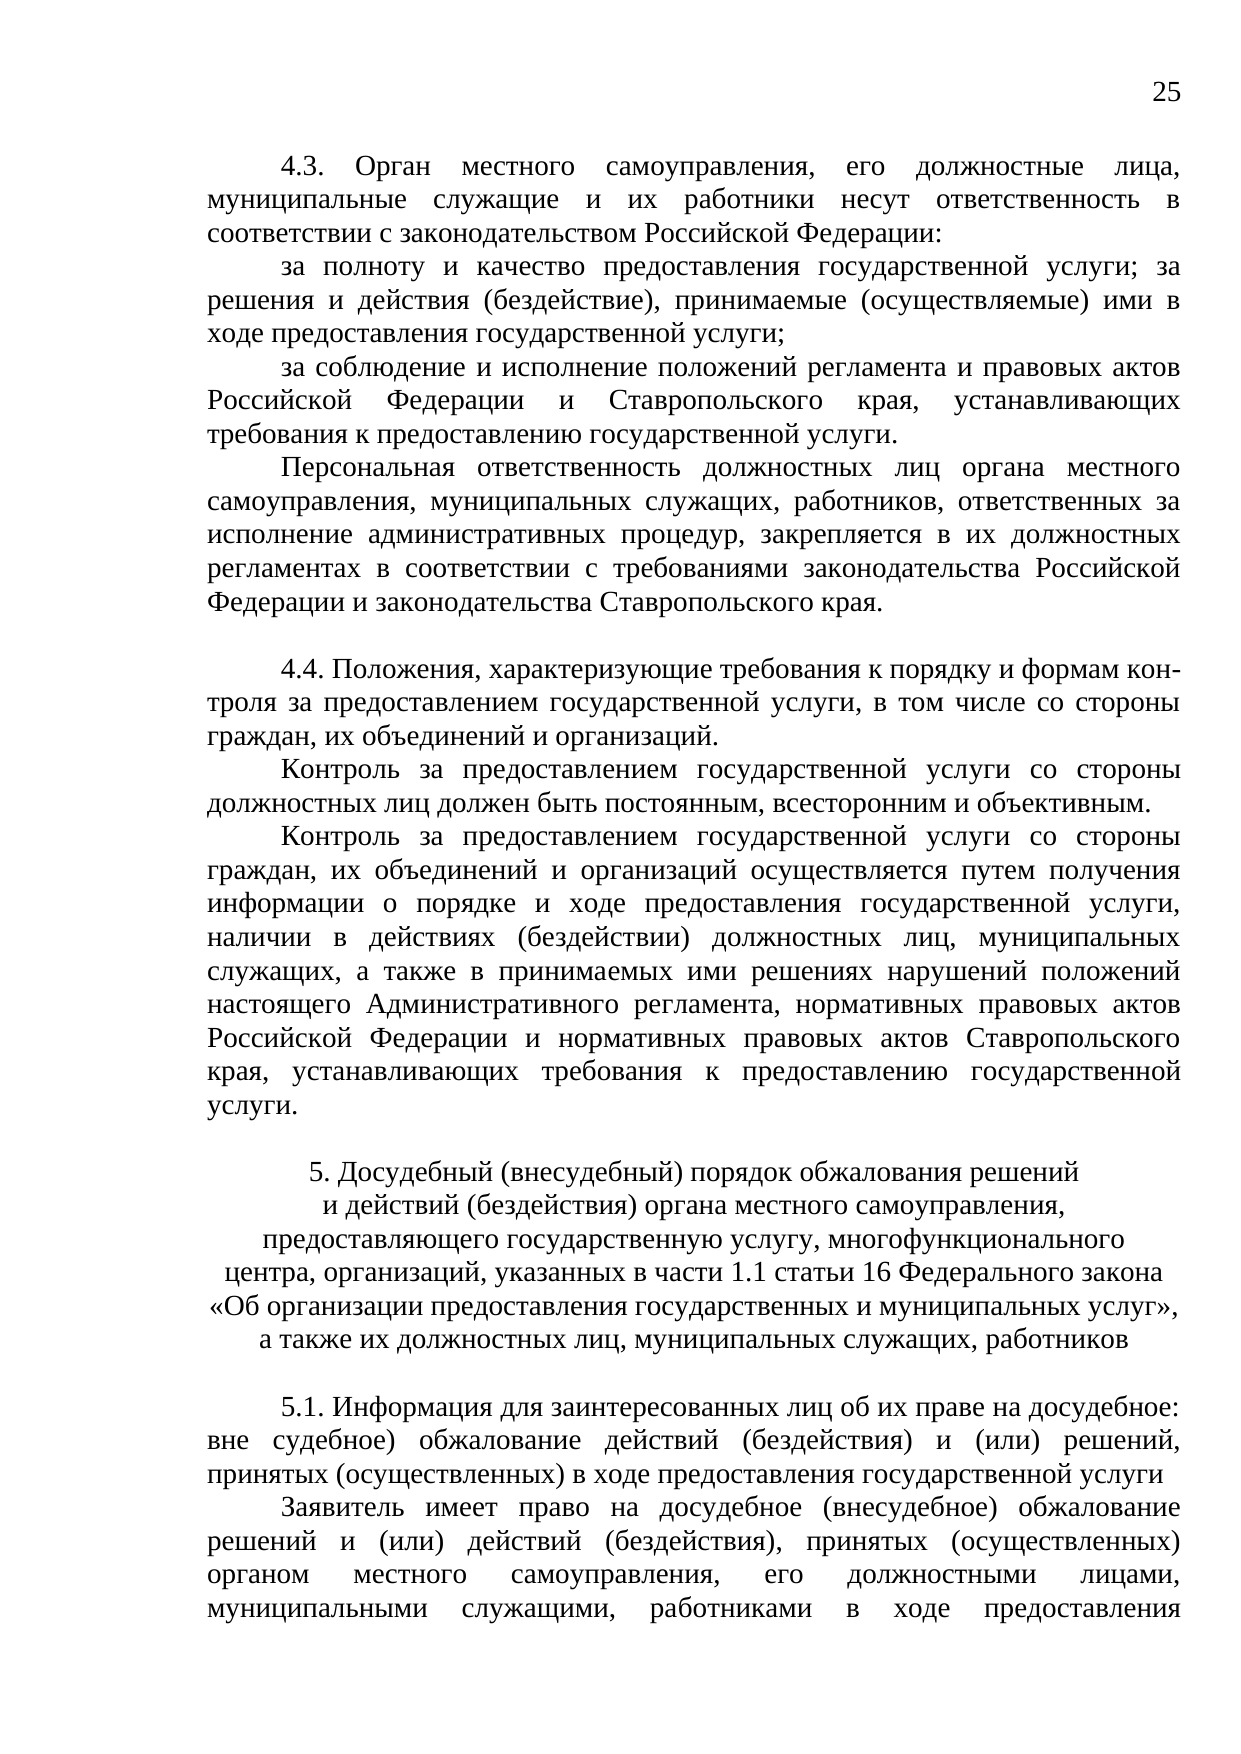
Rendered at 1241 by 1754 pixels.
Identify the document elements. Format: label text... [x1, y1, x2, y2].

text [207, 1489, 1181, 1623]
text 5. Досудебный (внесудебный) порядок обжалования решений [207, 1154, 1181, 1187]
text 4.3. Орган местного самоуправления, его должностные лица, муниципальные служащие и их работники несут ответственность в соответствии с законодательством Российской Федерации: [207, 148, 1181, 248]
text Контроль за предоставлением государственной услуги со стороны граждан, их объединений и организаций осуществляется путем получения информации о порядке и ходе предоставления государственной услуги, наличии в действиях (бездействии) должностных лиц, муниципальных служащих, а также в принимаемых ими решениях нарушений положений настоящего Административного регламента, нормативных правовых актов Российской Федерации и нормативных правовых актов Ставропольского края, устанавливающих требования к предоставлению государственной услуги. [207, 818, 1181, 1120]
text Контроль за предоставлением государственной услуги со стороны должностных лиц должен быть постоянным, всесторонним и объективным. [207, 751, 1181, 818]
text Персональная ответственность должностных лиц органа местного самоуправления, муниципальных служащих, работников, ответственных за исполнение административных процедур, закрепляется в их должностных регламентах в соответствии с требованиями законодательства Российской Федерации и законодательства Ставропольского края. [207, 449, 1181, 617]
text предоставляющего государственную услугу, многофункционального [207, 1221, 1181, 1254]
text «Об организации предоставления государственных и муниципальных услуг», [207, 1288, 1181, 1322]
text и действий (бездействия) органа местного самоуправления, [207, 1187, 1181, 1221]
text центра, организаций, указанных в части 1.1 статьи 16 Федерального закона [207, 1254, 1181, 1288]
text 4.4. Положения, характеризующие требования к порядку и формам контроля за предоставлением государственной услуги, в том числе со стороны граждан, их объединений и организаций. [207, 651, 1181, 751]
text 5.1. Информация для заинтересованных лиц об их праве на досудебное: вне судебное) обжалование действий (бездействия) и (или) решений, принятых (осуществленных) в ходе предоставления государственной услуги [207, 1389, 1181, 1489]
text за соблюдение и исполнение положений регламента и правовых актов Российской Федерации и Ставропольского края, устанавливающих требования к предоставлению государственной услуги. [207, 349, 1181, 449]
text за полноту и качество предоставления государственной услуги; за решения и действия (бездействие), принимаемые (осуществляемые) ими в ходе предоставления государственной услуги; [207, 248, 1181, 349]
text а также их должностных лиц, муниципальных служащих, работников [207, 1322, 1181, 1355]
